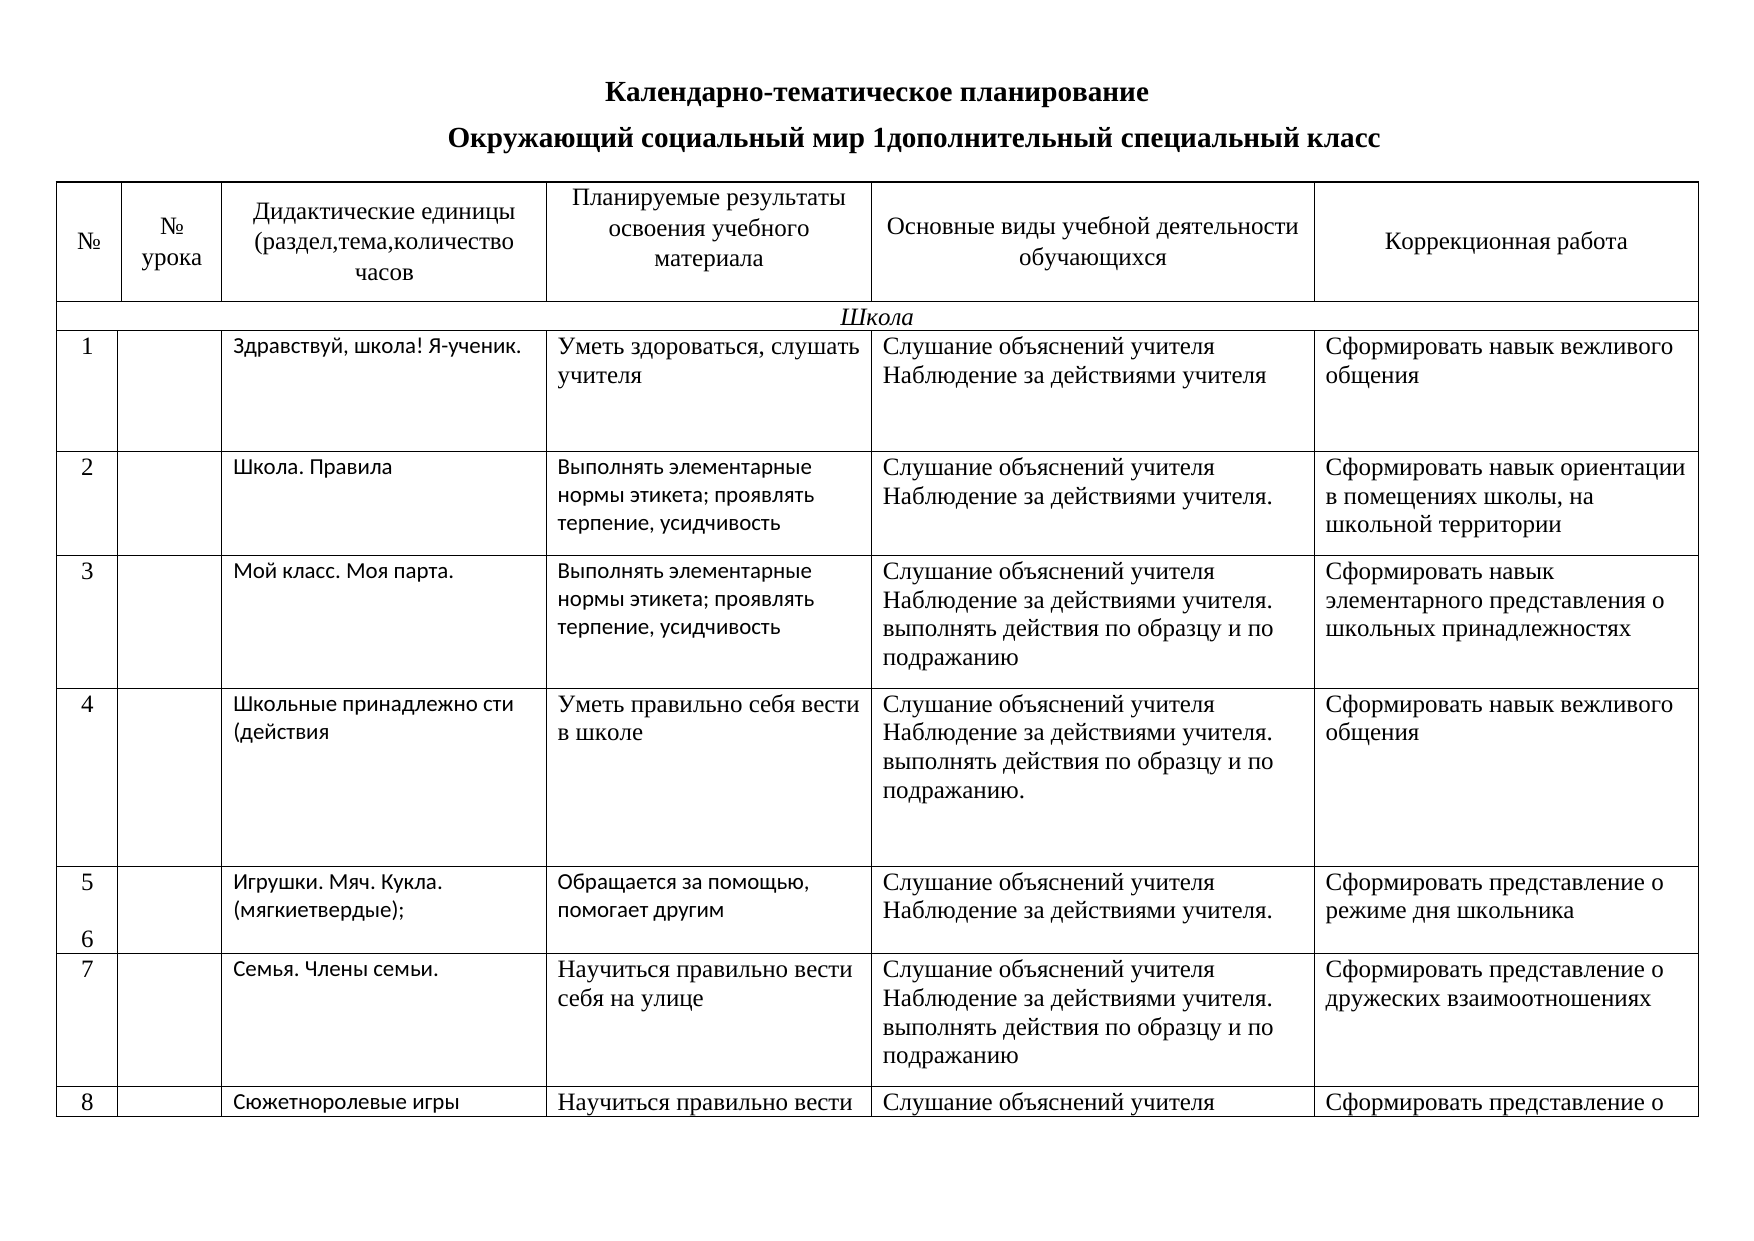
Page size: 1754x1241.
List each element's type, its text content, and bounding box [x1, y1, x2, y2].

table_cell Уметь здороваться, слушать учителя [547, 331, 871, 451]
table_cell Слушание объяснений учителя Наблюдение за действиями учителя. выполнять действия по образцу и по подражанию. [872, 689, 1314, 866]
table_header Основные виды учебной деятельности обучающихся [872, 183, 1314, 301]
table_cell Научиться правильно вести себя на улице [547, 954, 871, 1086]
table_header № [57, 183, 121, 301]
table_header Коррекционная работа [1315, 183, 1698, 301]
table_cell Выполнять элементарные нормы этикета; проявлять терпение, усидчивость [547, 452, 871, 555]
table_cell Мой класс. Моя парта. [222, 556, 546, 688]
table_cell Выполнять элементарные нормы этикета; проявлять терпение, усидчивость [547, 556, 871, 688]
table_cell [872, 1087, 1314, 1116]
table_cell Семья. Члены семьи. [222, 954, 546, 1086]
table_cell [1315, 1087, 1698, 1116]
table_cell Слушание объяснений учителя Наблюдение за действиями учителя. выполнять действия по образцу и по подражанию [872, 954, 1314, 1086]
table_header Дидактические единицы (раздел,тема,количество часов [222, 183, 546, 301]
table_cell Сформировать представление о режиме дня школьника [1315, 867, 1698, 953]
table_cell 4 [57, 689, 117, 866]
table_cell 2 [57, 452, 117, 555]
table_cell 8 9 [57, 1087, 117, 1116]
table_cell Школа. Правила [222, 452, 546, 555]
table_cell Сформировать навык вежливого общения [1315, 689, 1698, 866]
table_cell Игрушки. Мяч. Кукла. (мягкиетвердые); [222, 867, 546, 953]
table_header Планируемые результаты освоения учебного материала [547, 183, 871, 301]
table_cell Школьные принадлежно сти (действия [222, 689, 546, 866]
table_cell Обращается за помощью, помогает другим [547, 867, 871, 953]
table_cell Уметь правильно себя вести в школе [547, 689, 871, 866]
table_cell Сформировать навык элементарного представления о школьных принадлежностях [1315, 556, 1698, 688]
table_cell Слушание объяснений учителя Наблюдение за действиями учителя. выполнять действия по образцу и по подражанию [872, 556, 1314, 688]
table_cell 5 6 [57, 867, 117, 953]
table_cell [118, 452, 221, 555]
table_cell [118, 689, 221, 866]
table_header № урока [122, 183, 221, 301]
table_cell [118, 867, 221, 953]
table_cell Сформировать представление о дружеских взаимоотношениях [1315, 954, 1698, 1086]
table_cell Слушание объяснений учителя Наблюдение за действиями учителя. [872, 867, 1314, 953]
table_cell Сформировать навык ориентации в помещениях школы, на школьной территории [1315, 452, 1698, 555]
table_cell [118, 556, 221, 688]
table_cell Сформировать навык вежливого общения [1315, 331, 1698, 451]
table_cell Здравствуй, школа! Я-ученик. [222, 331, 546, 451]
table_cell Слушание объяснений учителя Наблюдение за действиями учителя. [872, 452, 1314, 555]
table_cell Слушание объяснений учителя Наблюдение за действиями учителя [872, 331, 1314, 451]
table_cell [118, 954, 221, 1086]
table_cell 3 [57, 556, 117, 688]
table_cell [118, 331, 221, 451]
table_cell Школа [57, 302, 1698, 330]
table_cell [547, 1087, 871, 1116]
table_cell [222, 1087, 546, 1116]
table_cell 7 [57, 954, 117, 1086]
table_cell 1 [57, 331, 117, 451]
table_cell [118, 1087, 221, 1116]
